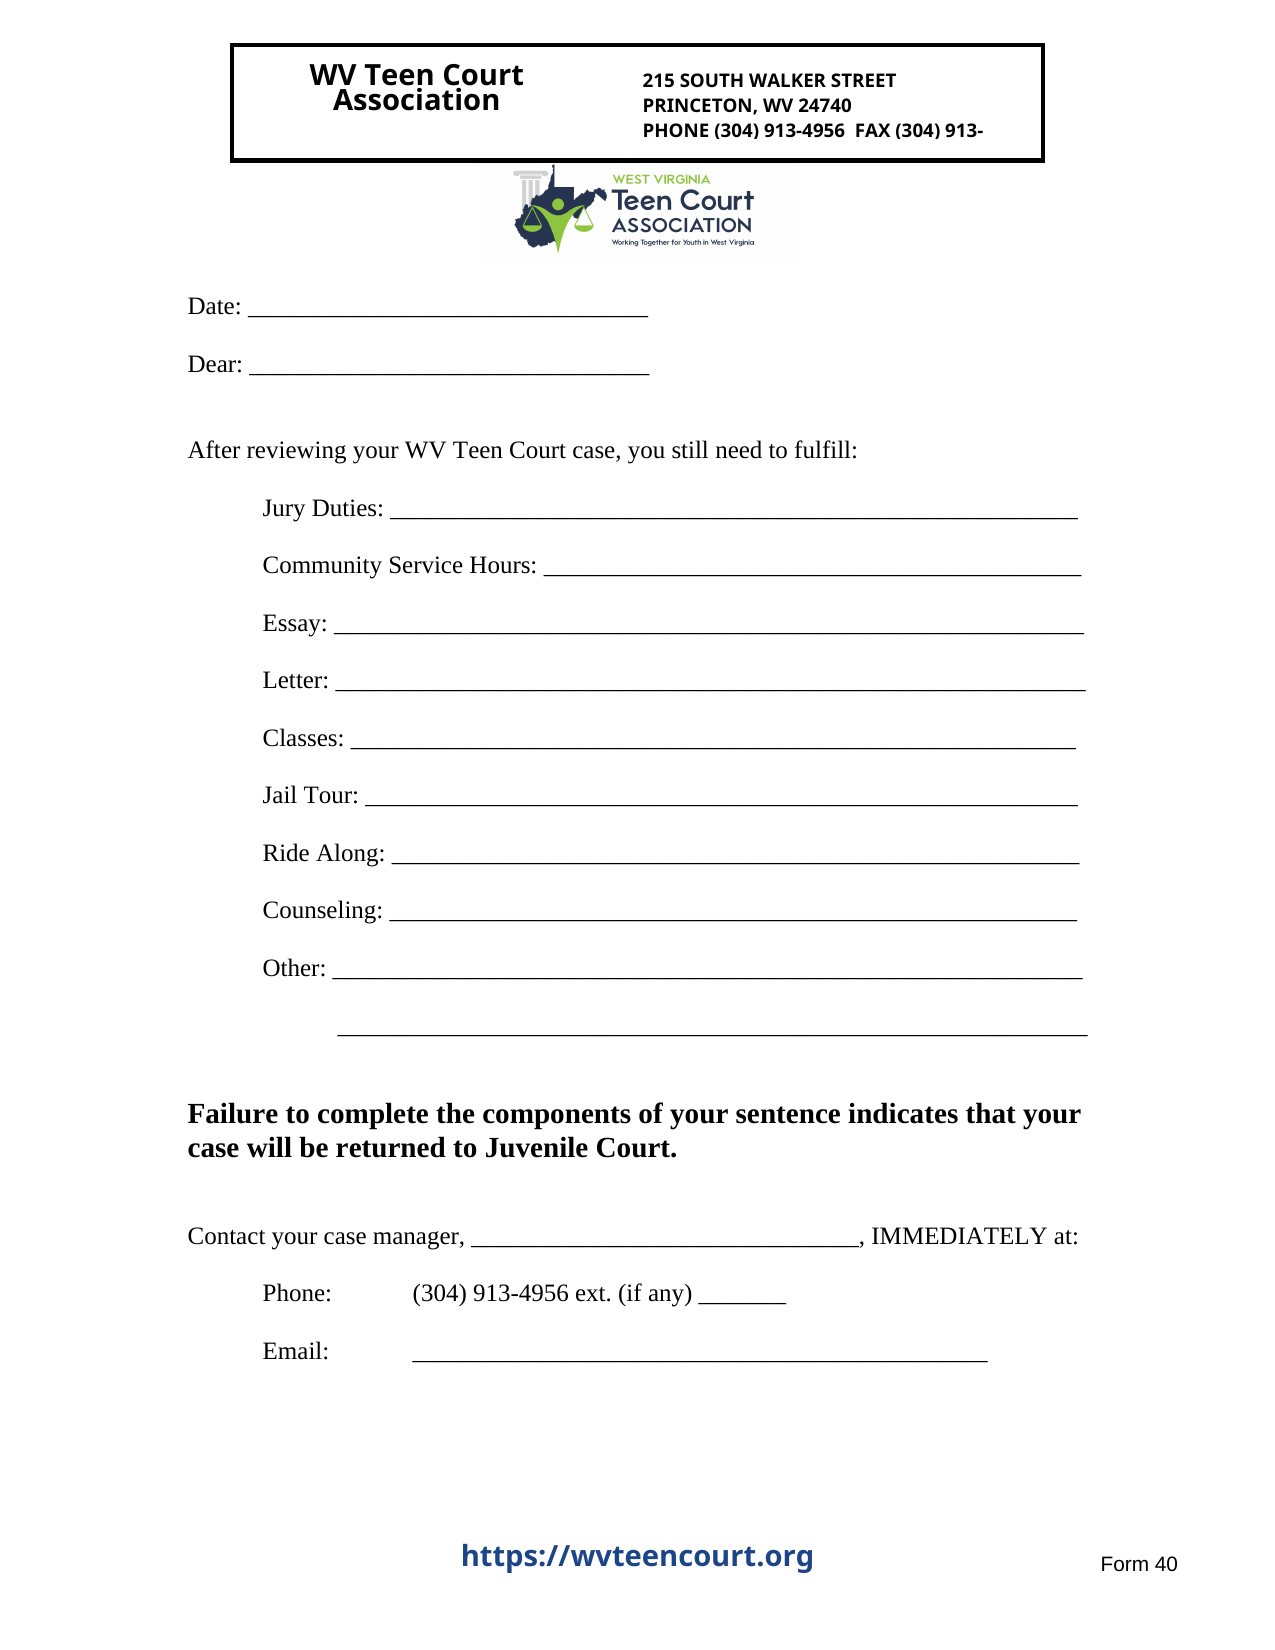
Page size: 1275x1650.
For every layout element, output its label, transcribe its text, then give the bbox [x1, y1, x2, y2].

text Jail Tour: _________________________________________________________ [262, 780, 1087, 809]
text Contact your case manager, _______________________________, IMMEDIATELY at: [187, 1221, 1087, 1250]
text Date: ________________________________ [187, 291, 1087, 320]
text Classes: __________________________________________________________ [262, 723, 1087, 751]
picture [477, 163, 798, 263]
text Counseling: _______________________________________________________ [262, 895, 1087, 924]
text Email: ______________________________________________ [187, 1336, 1087, 1365]
text ____________________________________________________________ [187, 1010, 1087, 1039]
text After reviewing your WV Teen Court case, you still need to fulfill: [187, 435, 1087, 464]
text Ride Along: _______________________________________________________ [262, 838, 1087, 866]
text Other: ____________________________________________________________ [262, 953, 1087, 981]
text Letter: ____________________________________________________________ [262, 665, 1087, 694]
text Phone: (304) 913-4956 ext. (if any) _______ [187, 1278, 1087, 1307]
text Community Service Hours: ___________________________________________ [262, 550, 1087, 579]
text Essay: ____________________________________________________________ [262, 608, 1087, 636]
text Failure to complete the components of your sentence indicates that your case will be returned to Juvenile Court. [187, 1096, 1087, 1163]
text Jury Duties: _______________________________________________________ [262, 493, 1087, 521]
text Dear: ________________________________ [187, 349, 1087, 378]
